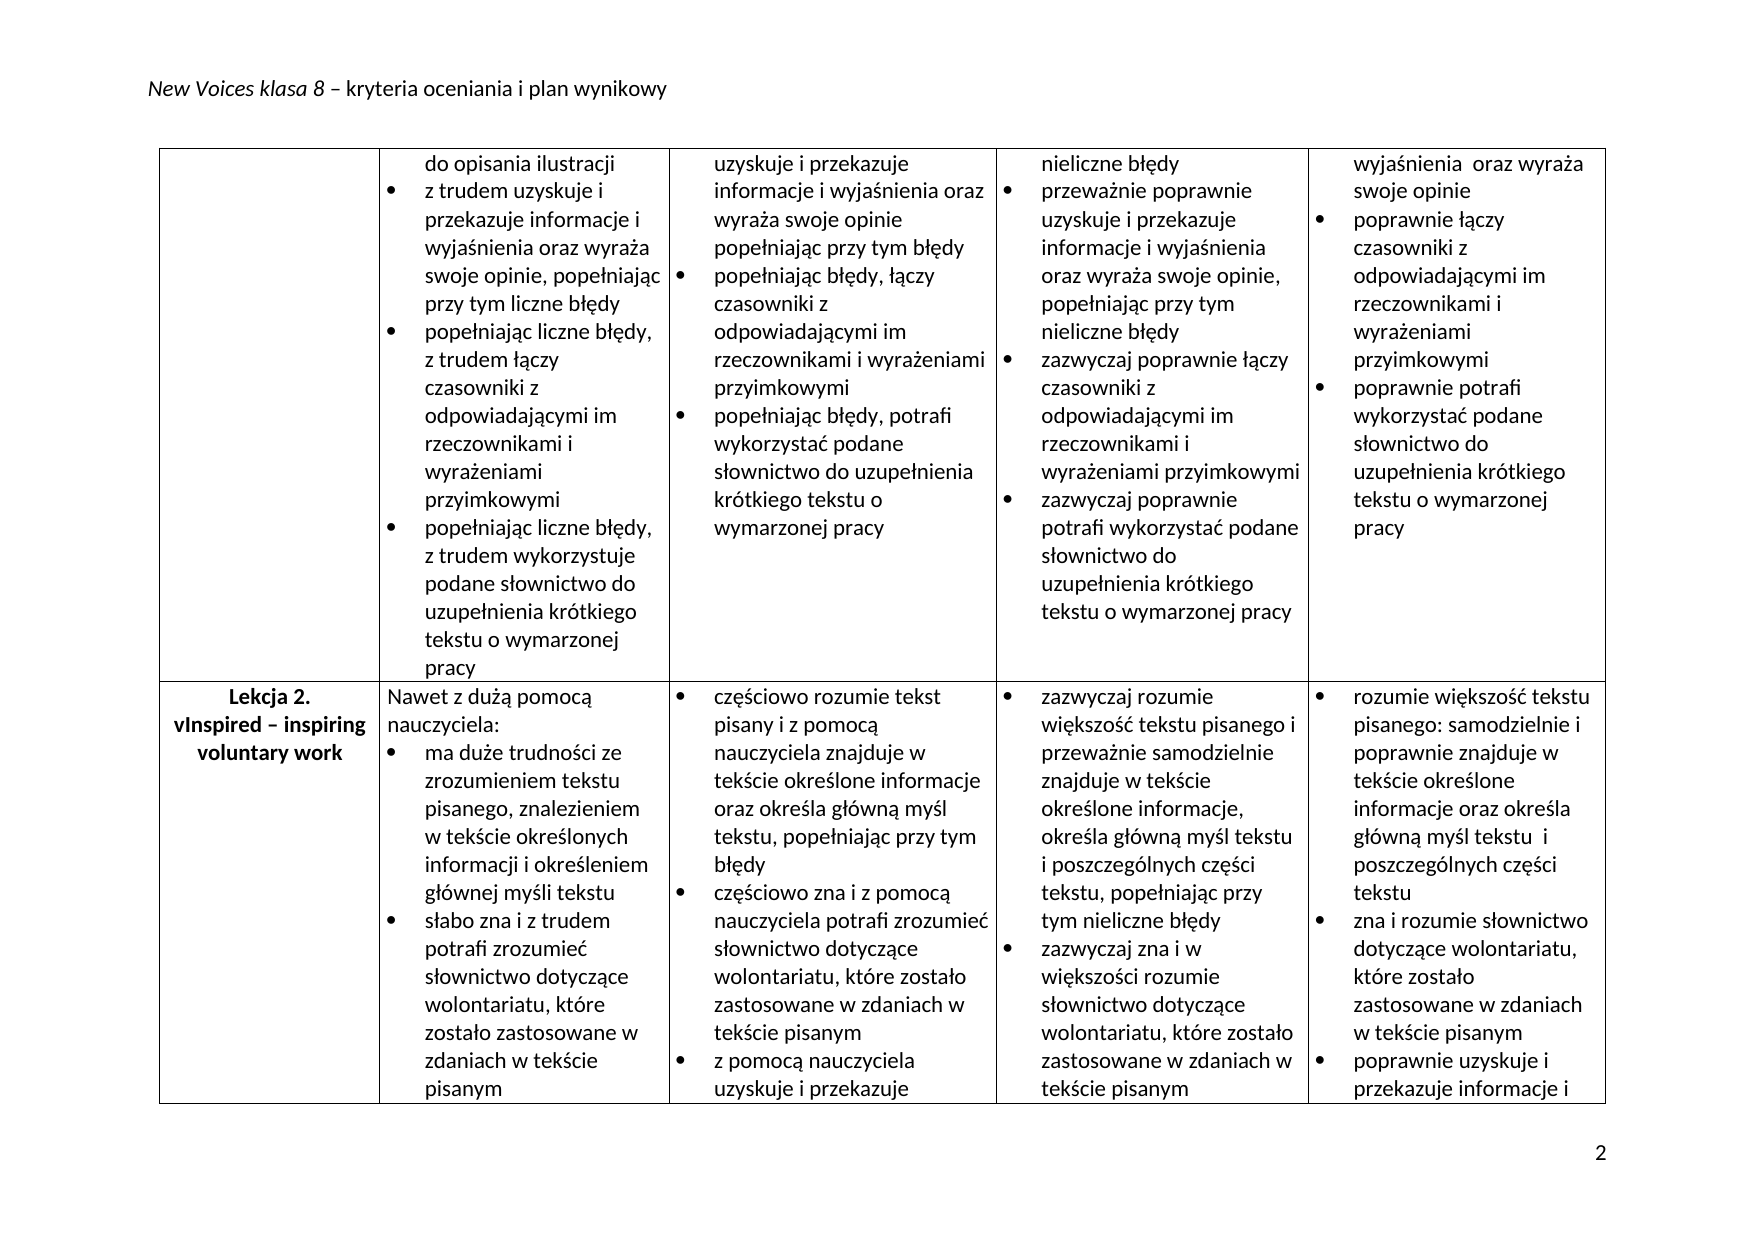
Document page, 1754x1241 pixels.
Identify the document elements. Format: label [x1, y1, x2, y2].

table_cell [1309, 682, 1605, 1102]
table_cell [1309, 149, 1605, 681]
table_cell [997, 149, 1308, 681]
table_cell [670, 682, 996, 1102]
table_cell [160, 149, 379, 681]
table_cell [997, 682, 1308, 1102]
table_cell [380, 682, 669, 1102]
table_cell [160, 682, 379, 1102]
table_cell [380, 149, 669, 681]
table_cell [670, 149, 996, 681]
